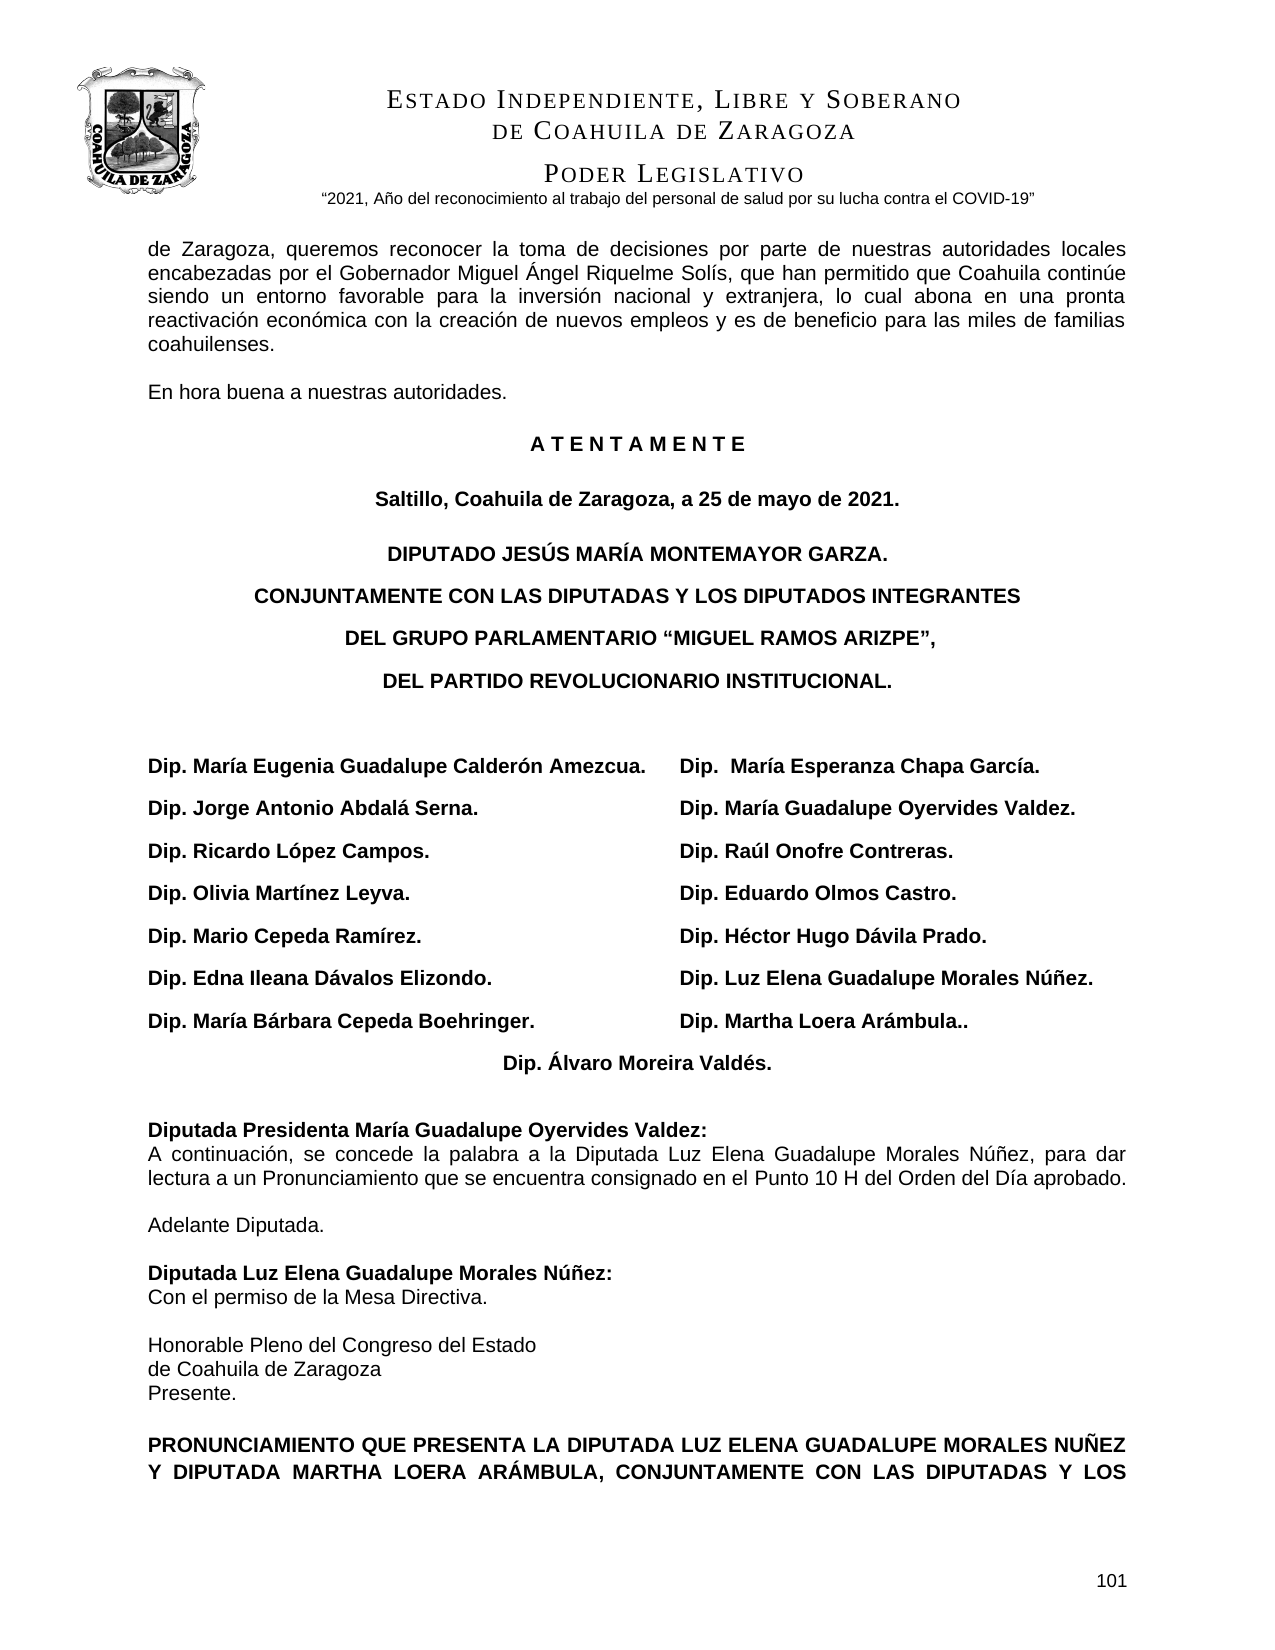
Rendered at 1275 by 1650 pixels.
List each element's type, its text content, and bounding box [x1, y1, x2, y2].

text Presente. [148, 1381, 1127, 1405]
text Dip. Olivia Martínez Leyva. Dip. Eduardo Olmos Castro. [148, 881, 1127, 905]
text DIPUTADO JESÚS MARÍA MONTEMAYOR GARZA. [148, 542, 1127, 566]
text A continuación, se concede la palabra a la Diputada Luz Elena Guadalupe Morales Núñez, para dar lectura a un Pronunciamiento que se encuentra consignado en el Punto 10 H del Orden del Día aprobado. [148, 1141, 1127, 1189]
text Dip. Mario Cepeda Ramírez. Dip. Héctor Hugo Dávila Prado. [148, 923, 1127, 947]
text Dip. Ricardo López Campos. Dip. Raúl Onofre Contreras. [148, 838, 1127, 862]
text DEL PARTIDO REVOLUCIONARIO INSTITUCIONAL. [148, 668, 1127, 692]
text Dip. Edna Ileana Dávalos Elizondo. Dip. Luz Elena Guadalupe Morales Núñez. [148, 966, 1127, 990]
text de Coahuila de Zaragoza [148, 1357, 1127, 1381]
text Adelante Diputada. [148, 1213, 1127, 1237]
text Dip. María Bárbara Cepeda Boehringer. Dip. Martha Loera Arámbula.. [148, 1008, 1127, 1032]
picture [76, 67, 206, 194]
text CONJUNTAMENTE CON LAS DIPUTADAS Y LOS DIPUTADOS INTEGRANTES [148, 583, 1127, 607]
text Diputada Presidenta María Guadalupe Oyervides Valdez: [148, 1117, 1127, 1141]
text En hora buena a nuestras autoridades. [148, 380, 1127, 404]
text Dip. Álvaro Moreira Valdés. [148, 1051, 1127, 1075]
text Con el permiso de la Mesa Directiva. [148, 1285, 1127, 1309]
text DEL GRUPO PARLAMENTARIO “MIGUEL RAMOS ARIZPE”, [148, 626, 1127, 650]
text Dip. María Eugenia Guadalupe Calderón Amezcua. Dip. María Esperanza Chapa García. [148, 753, 1127, 777]
text Dip. Jorge Antonio Abdalá Serna. Dip. María Guadalupe Oyervides Valdez. [148, 796, 1127, 820]
text Diputada Luz Elena Guadalupe Morales Núñez: [148, 1261, 1127, 1285]
text Saltillo, Coahuila de Zaragoza, a 25 de mayo de 2021. [148, 487, 1127, 511]
text A T E N T A M E N T E [148, 432, 1127, 456]
text Honorable Pleno del Congreso del Estado [148, 1333, 1127, 1357]
